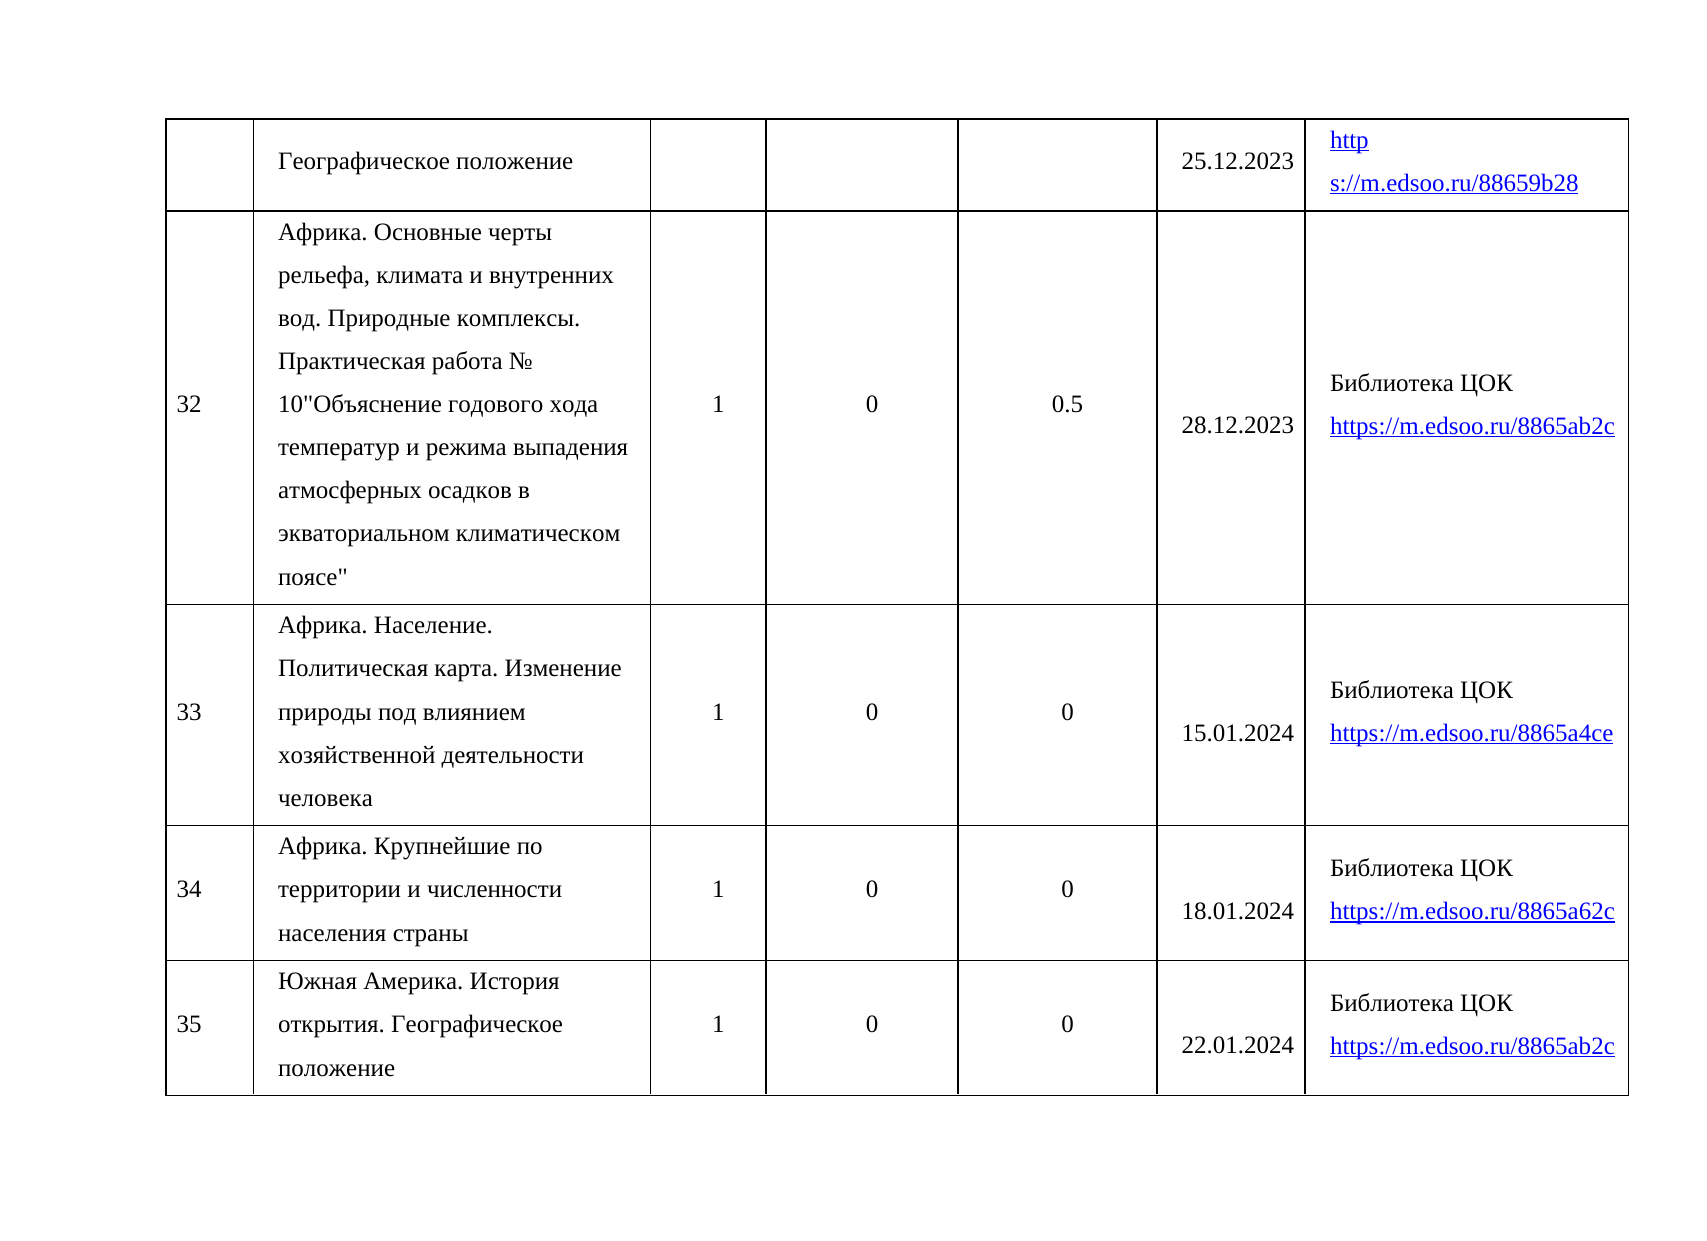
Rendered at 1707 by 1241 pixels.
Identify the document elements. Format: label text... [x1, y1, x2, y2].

table_cell 1 [651, 212, 765, 603]
table_cell 0 [959, 120, 1156, 210]
table_cell Библиотека ЦОК https://m.edsoo.ru/8865a4ce [1306, 605, 1628, 825]
table_cell 0.5 [959, 212, 1156, 603]
table_cell Африка. Население. Политическая карта. Изменение природы под влиянием хозяйственной деятельности человека [254, 605, 650, 825]
table_cell 25.12.2023 [1158, 120, 1304, 210]
table_cell 0 [959, 961, 1156, 1094]
table_cell 31 [167, 120, 253, 210]
table_cell 1 [651, 961, 765, 1094]
table_cell 0 [767, 212, 957, 603]
table_cell 34 [167, 826, 253, 959]
table_cell 32 [167, 212, 253, 603]
table_cell 15.01.2024 [1158, 605, 1304, 825]
table_cell 0 [767, 961, 957, 1094]
table_cell 33 [167, 605, 253, 825]
table_cell 1 [651, 826, 765, 959]
table_cell 0 [767, 826, 957, 959]
table_cell 0 [767, 120, 957, 210]
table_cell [254, 120, 650, 210]
table_cell Библиотека ЦОК https://m.edsoo.ru/8865ab2c [1306, 212, 1628, 603]
table_cell 0 [959, 605, 1156, 825]
table_cell Библиотека ЦОК https://m.edsoo.ru/8865ab2c [1306, 961, 1628, 1094]
table_cell Южная Америка. История открытия. Географическое положение [254, 961, 650, 1094]
table_cell 1 [651, 120, 765, 210]
table_cell Африка. Основные черты рельефа, климата и внутренних вод. Природные комплексы. Практическая работа № 10"Объяснение годового хода температур и режима выпадения атмосферных осадков в экваториальном климатическом поясе" [254, 212, 650, 603]
table_cell 0 [959, 826, 1156, 959]
table_cell 28.12.2023 [1158, 212, 1304, 603]
table_cell Африка. Крупнейшие по территории и численности населения страны [254, 826, 650, 959]
table_cell 0 [767, 605, 957, 825]
table_cell Библиотека ЦОК https://m.edsoo.ru/8865a62c [1306, 826, 1628, 959]
table_cell 1 [651, 605, 765, 825]
table_cell 35 [167, 961, 253, 1094]
table_cell 22.01.2024 [1158, 961, 1304, 1094]
table_cell 18.01.2024 [1158, 826, 1304, 959]
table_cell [1306, 120, 1628, 210]
